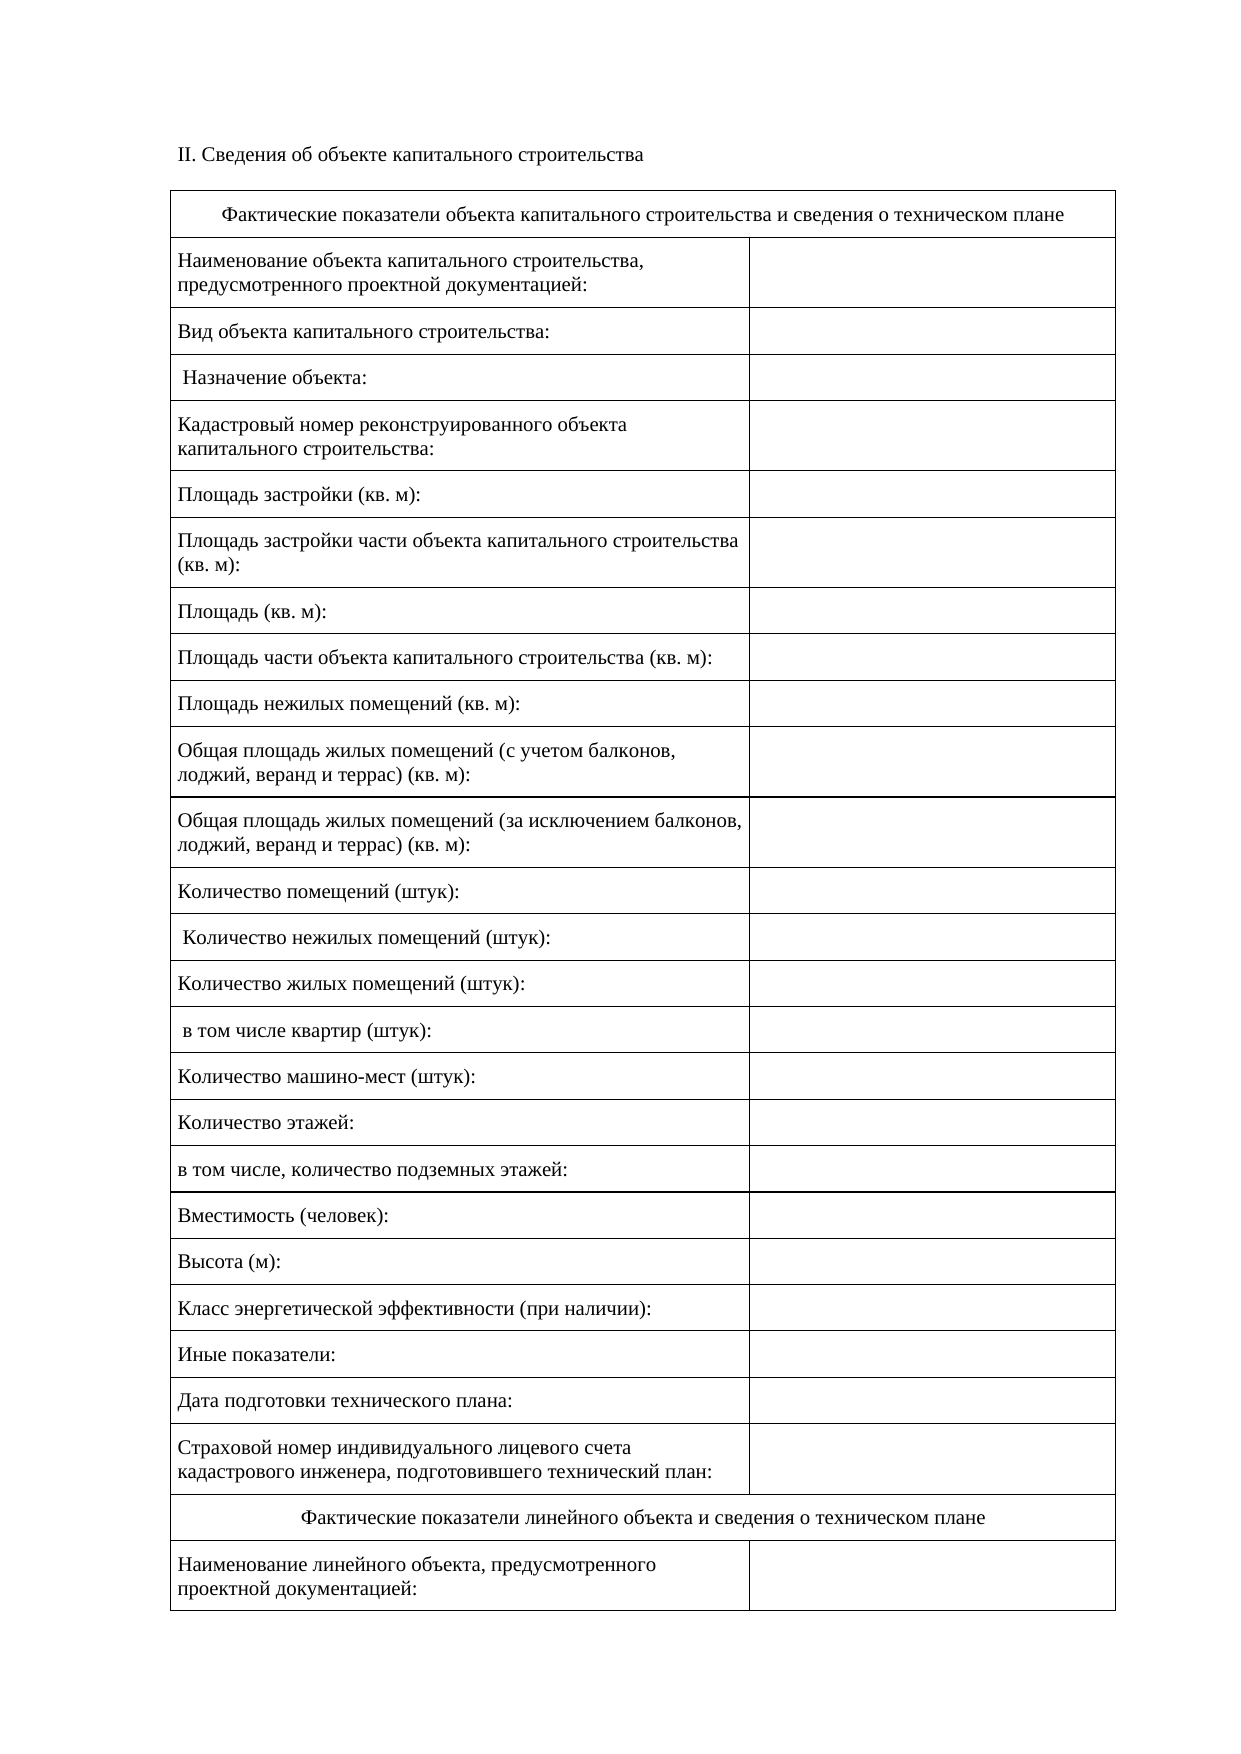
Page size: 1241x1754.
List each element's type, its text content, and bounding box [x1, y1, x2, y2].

table_cell [750, 1285, 1115, 1330]
table_cell Вид объекта капитального строительства: [171, 308, 749, 353]
table_cell [750, 308, 1115, 353]
table_cell Площадь (кв. м): [171, 588, 749, 633]
table_cell Площадь части объекта капитального строительства (кв. м): [171, 634, 749, 680]
table_cell [750, 1100, 1115, 1145]
table_cell [750, 401, 1115, 470]
table_cell [750, 471, 1115, 517]
table_cell Страховой номер индивидуального лицевого счета кадастрового инженера, подготовившего технический план: [171, 1424, 749, 1493]
table_cell Общая площадь жилых помещений (за исключением балконов, лоджий, веранд и террас) (кв. м): [171, 798, 749, 867]
table_cell [750, 1424, 1115, 1493]
table_cell Общая площадь жилых помещений (с учетом балконов, лоджий, веранд и террас) (кв. м): [171, 727, 749, 796]
table_cell [750, 518, 1115, 587]
table_cell [750, 1378, 1115, 1423]
table_cell Количество машино-мест (штук): [171, 1053, 749, 1099]
table_header Фактические показатели объекта капитального строительства и сведения о техническом плане [171, 191, 1115, 237]
table_cell [750, 1146, 1115, 1191]
table_cell Наименование объекта капитального строительства, предусмотренного проектной документацией: [171, 238, 749, 307]
table_cell Площадь застройки (кв. м): [171, 471, 749, 517]
table_cell [750, 1331, 1115, 1377]
table_cell Количество жилых помещений (штук): [171, 961, 749, 1006]
table_cell [750, 798, 1115, 867]
table_cell Фактические показатели линейного объекта и сведения о техническом плане [171, 1495, 1115, 1540]
table_cell [750, 914, 1115, 959]
table_cell [750, 1193, 1115, 1238]
table_cell [750, 868, 1115, 913]
table_cell Вместимость (человек): [171, 1193, 749, 1238]
table_cell Высота (м): [171, 1239, 749, 1284]
table_cell Класс энергетической эффективности (при наличии): [171, 1285, 749, 1330]
table_cell в том числе, количество подземных этажей: [171, 1146, 749, 1191]
table_cell [750, 1239, 1115, 1284]
table_cell [750, 727, 1115, 796]
table_cell [750, 588, 1115, 633]
table_cell [750, 1053, 1115, 1099]
table_cell Иные показатели: [171, 1331, 749, 1377]
table_cell Площадь нежилых помещений (кв. м): [171, 681, 749, 726]
table_cell [750, 681, 1115, 726]
table_cell [750, 1541, 1115, 1610]
table_cell Назначение объекта: [171, 355, 749, 400]
table_cell [750, 961, 1115, 1006]
table_cell Количество этажей: [171, 1100, 749, 1145]
table_cell Дата подготовки технического плана: [171, 1378, 749, 1423]
text II. Сведения об объекте капитального строительства [177, 142, 1152, 166]
table_cell Наименование линейного объекта, предусмотренного проектной документацией: [171, 1541, 749, 1610]
table_cell в том числе квартир (штук): [171, 1007, 749, 1052]
table_cell [750, 634, 1115, 680]
table_cell Количество помещений (штук): [171, 868, 749, 913]
table_cell [750, 355, 1115, 400]
table_cell [750, 1007, 1115, 1052]
table_cell [750, 238, 1115, 307]
table_cell Количество нежилых помещений (штук): [171, 914, 749, 959]
table_cell Площадь застройки части объекта капитального строительства (кв. м): [171, 518, 749, 587]
table_cell Кадастровый номер реконструированного объекта капитального строительства: [171, 401, 749, 470]
